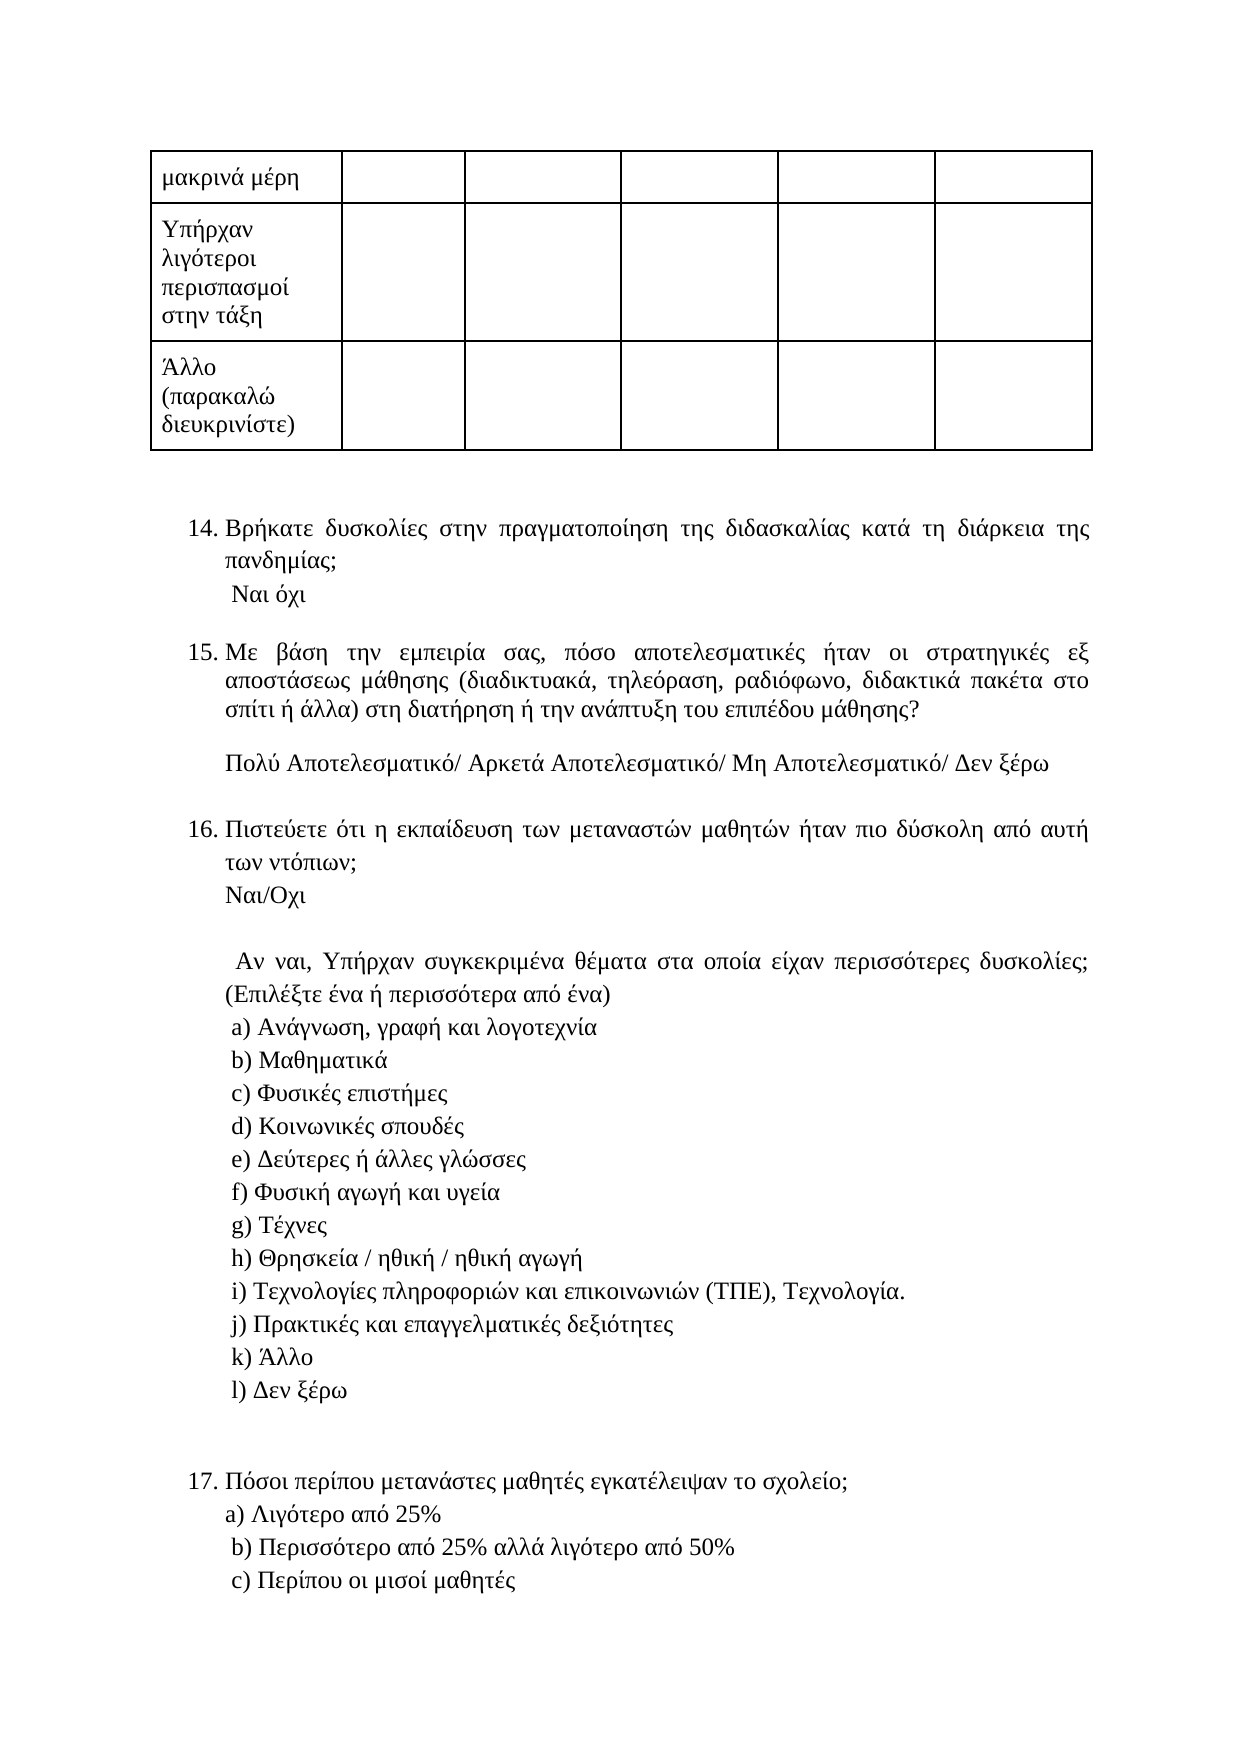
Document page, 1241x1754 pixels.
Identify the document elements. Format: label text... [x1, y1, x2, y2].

table_cell [779, 152, 934, 202]
text a) Λιγότερο από 25% [225, 1499, 1090, 1528]
list Πιστεύετε ότι η εκπαίδευση των μεταναστών μαθητών ήταν πιο δύσκολη από αυτή των ντόπιων; [187, 814, 1090, 876]
text b) Περισσότερο από 25% αλλά λιγότερο από 50% [225, 1532, 1090, 1561]
table_cell [622, 204, 777, 339]
table_cell [466, 342, 620, 449]
table_cell [466, 152, 620, 202]
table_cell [152, 152, 341, 202]
text e) Δεύτερες ή άλλες γλώσσες [225, 1144, 1090, 1173]
text Ναι/Οχι [225, 880, 1090, 909]
table_cell [343, 342, 464, 449]
text Πολύ Αποτελεσματικό/ Αρκετά Αποτελεσματικό/ Μη Αποτελεσματικό/ Δεν ξέρω [225, 748, 1090, 777]
table_cell [936, 342, 1091, 449]
text c) Φυσικές επιστήμες [225, 1078, 1090, 1107]
table_cell [466, 204, 620, 339]
table_cell [779, 204, 934, 339]
table_cell Υπήρχαν λιγότεροι περισπασμοί στην τάξη [152, 204, 341, 339]
table_cell [622, 152, 777, 202]
text h) Θρησκεία / ηθική / ηθική αγωγή [225, 1243, 1090, 1272]
table_cell [936, 204, 1091, 339]
table_cell [779, 342, 934, 449]
text c) Περίπου οι μισοί μαθητές [225, 1565, 1090, 1594]
text f) Φυσική αγωγή και υγεία [225, 1177, 1090, 1206]
table_cell [343, 204, 464, 339]
text k) Άλλο [225, 1342, 1090, 1371]
text i) Τεχνολογίες πληροφοριών και επικοινωνιών (ΤΠΕ), Τεχνολογία. [225, 1276, 1090, 1305]
text b) Μαθηματικά [225, 1045, 1090, 1074]
text Ναι όχι [225, 579, 1090, 607]
text j) Πρακτικές και επαγγελματικές δεξιότητες [225, 1309, 1090, 1338]
list Πόσοι περίπου μετανάστες μαθητές εγκατέλειψαν το σχολείο; [187, 1466, 1090, 1494]
list Βρήκατε δυσκολίες στην πραγματοποίηση της διδασκαλίας κατά τη διάρκεια της πανδημίας; [187, 513, 1090, 574]
table_cell Άλλο (παρακαλώ διευκρινίστε) [152, 342, 341, 449]
text d) Κοινωνικές σπουδές [225, 1111, 1090, 1140]
text a) Ανάγνωση, γραφή και λογοτεχνία [225, 1012, 1090, 1041]
list Με βάση την εμπειρία σας, πόσο αποτελεσματικές ήταν οι στρατηγικές εξ αποστάσεως μάθησης (διαδικτυακά, τηλεόραση, ραδιόφωνο, διδακτικά πακέτα στο σπίτι ή άλλα) στη διατήρηση ή την ανάπτυξη του επιπέδου μάθησης? [187, 637, 1090, 723]
table_cell [936, 152, 1091, 202]
text g) Τέχνες [225, 1210, 1090, 1239]
table_cell [343, 152, 464, 202]
text l) Δεν ξέρω [225, 1375, 1090, 1404]
table_cell [622, 342, 777, 449]
text Αν ναι, Υπήρχαν συγκεκριμένα θέματα στα οποία είχαν περισσότερες δυσκολίες; (Επιλέξτε ένα ή περισσότερα από ένα) [225, 946, 1090, 1008]
